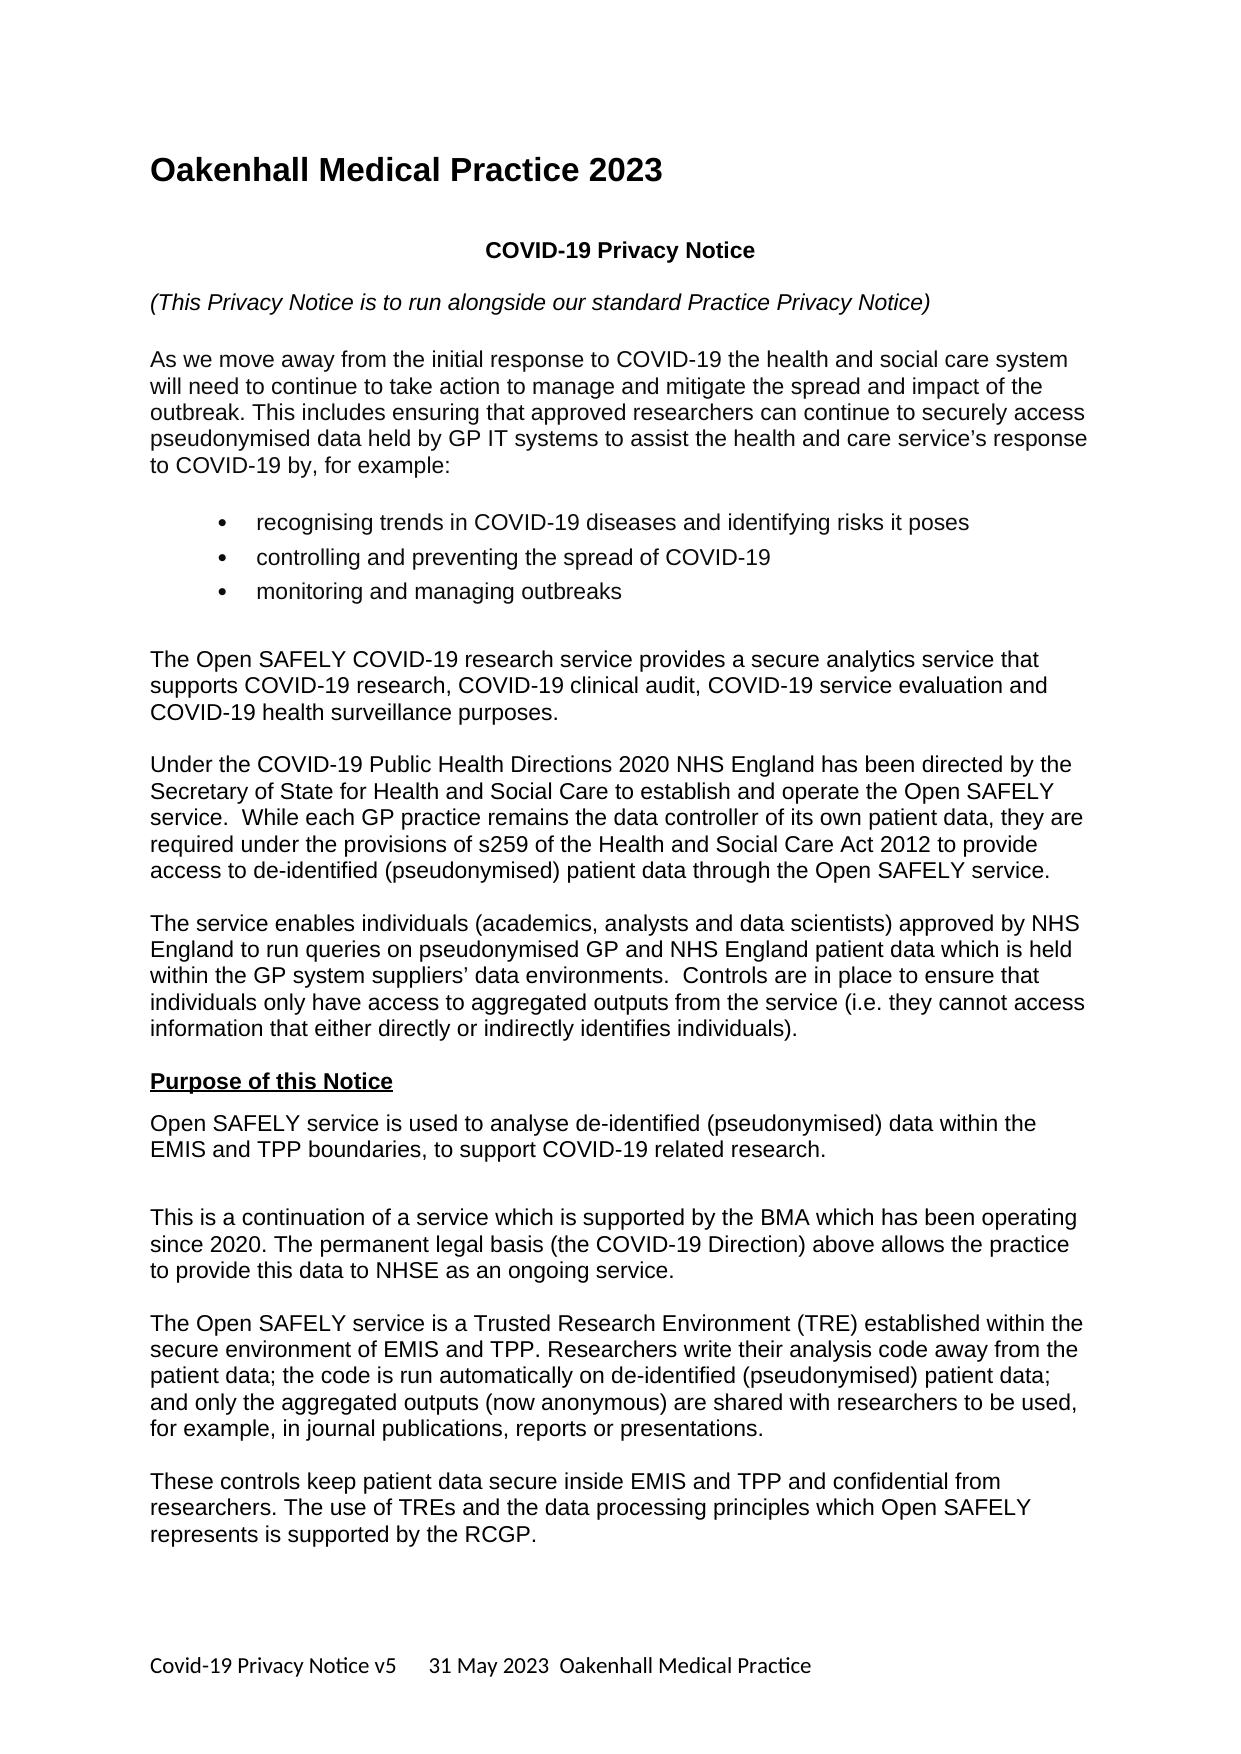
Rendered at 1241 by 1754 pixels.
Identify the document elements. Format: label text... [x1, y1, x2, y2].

text This is a continuation of a service which is supported by the BMA which has been operating since 2020. The permanent legal basis (the COVID-19 Direction) above allows the practice to provide this data to NHSE as an ongoing service. The Open SAFELY service is a Trusted Research Environment (TRE) established within the secure environment of EMIS and TPP. Researchers write their analysis code away from the patient data; the code is run automatically on de-identified (pseudonymised) patient data; and only the aggregated outputs (now anonymous) are shared with researchers to be used, for example, in journal publications, reports or presentations. These controls keep patient data secure inside EMIS and TPP and confidential from researchers. The use of TREs and the data processing principles which Open SAFELY represents is supported by the RCGP. [150, 1178, 1090, 1547]
text COVID-19 Privacy Notice [150, 237, 1090, 264]
list recognising trends in COVID-19 diseases and identifying risks it poses [219, 509, 1090, 536]
text (This Privacy Notice is to run alongside our standard Practice Privacy Notice) [150, 289, 1090, 315]
list monitoring and managing outbreaks [219, 578, 1090, 604]
text Purpose of this Notice [150, 1068, 1090, 1094]
text Open SAFELY service is used to analyse de-identified (pseudonymised) data within the EMIS and TPP boundaries, to support COVID-19 related research. [150, 1110, 1090, 1162]
list controlling and preventing the spread of COVID-19 [219, 543, 1090, 570]
text As we move away from the initial response to COVID-19 the health and social care system will need to continue to take action to manage and mitigate the spread and impact of the outbreak. This includes ensuring that approved researchers can continue to securely access pseudonymised data held by GP IT systems to assist the health and care service’s response to COVID-19 by, for example: [150, 346, 1090, 478]
text Oakenhall Medical Practice 2023 [150, 150, 1090, 188]
text The Open SAFELY COVID-19 research service provides a secure analytics service that supports COVID-19 research, COVID-19 clinical audit, COVID-19 service evaluation and COVID-19 health surveillance purposes. Under the COVID-19 Public Health Directions 2020 NHS England has been directed by the Secretary of State for Health and Social Care to establish and operate the Open SAFELY service. While each GP practice remains the data controller of its own patient data, they are required under the provisions of s259 of the Health and Social Care Act 2012 to provide access to de-identified (pseudonymised) patient data through the Open SAFELY service. The service enables individuals (academics, analysts and data scientists) approved by NHS England to run queries on pseudonymised GP and NHS England patient data which is held within the GP system suppliers’ data environments. Controls are in place to ensure that individuals only have access to aggregated outputs from the service (i.e. they cannot access information that either directly or indirectly identifies individuals). [150, 646, 1090, 1041]
